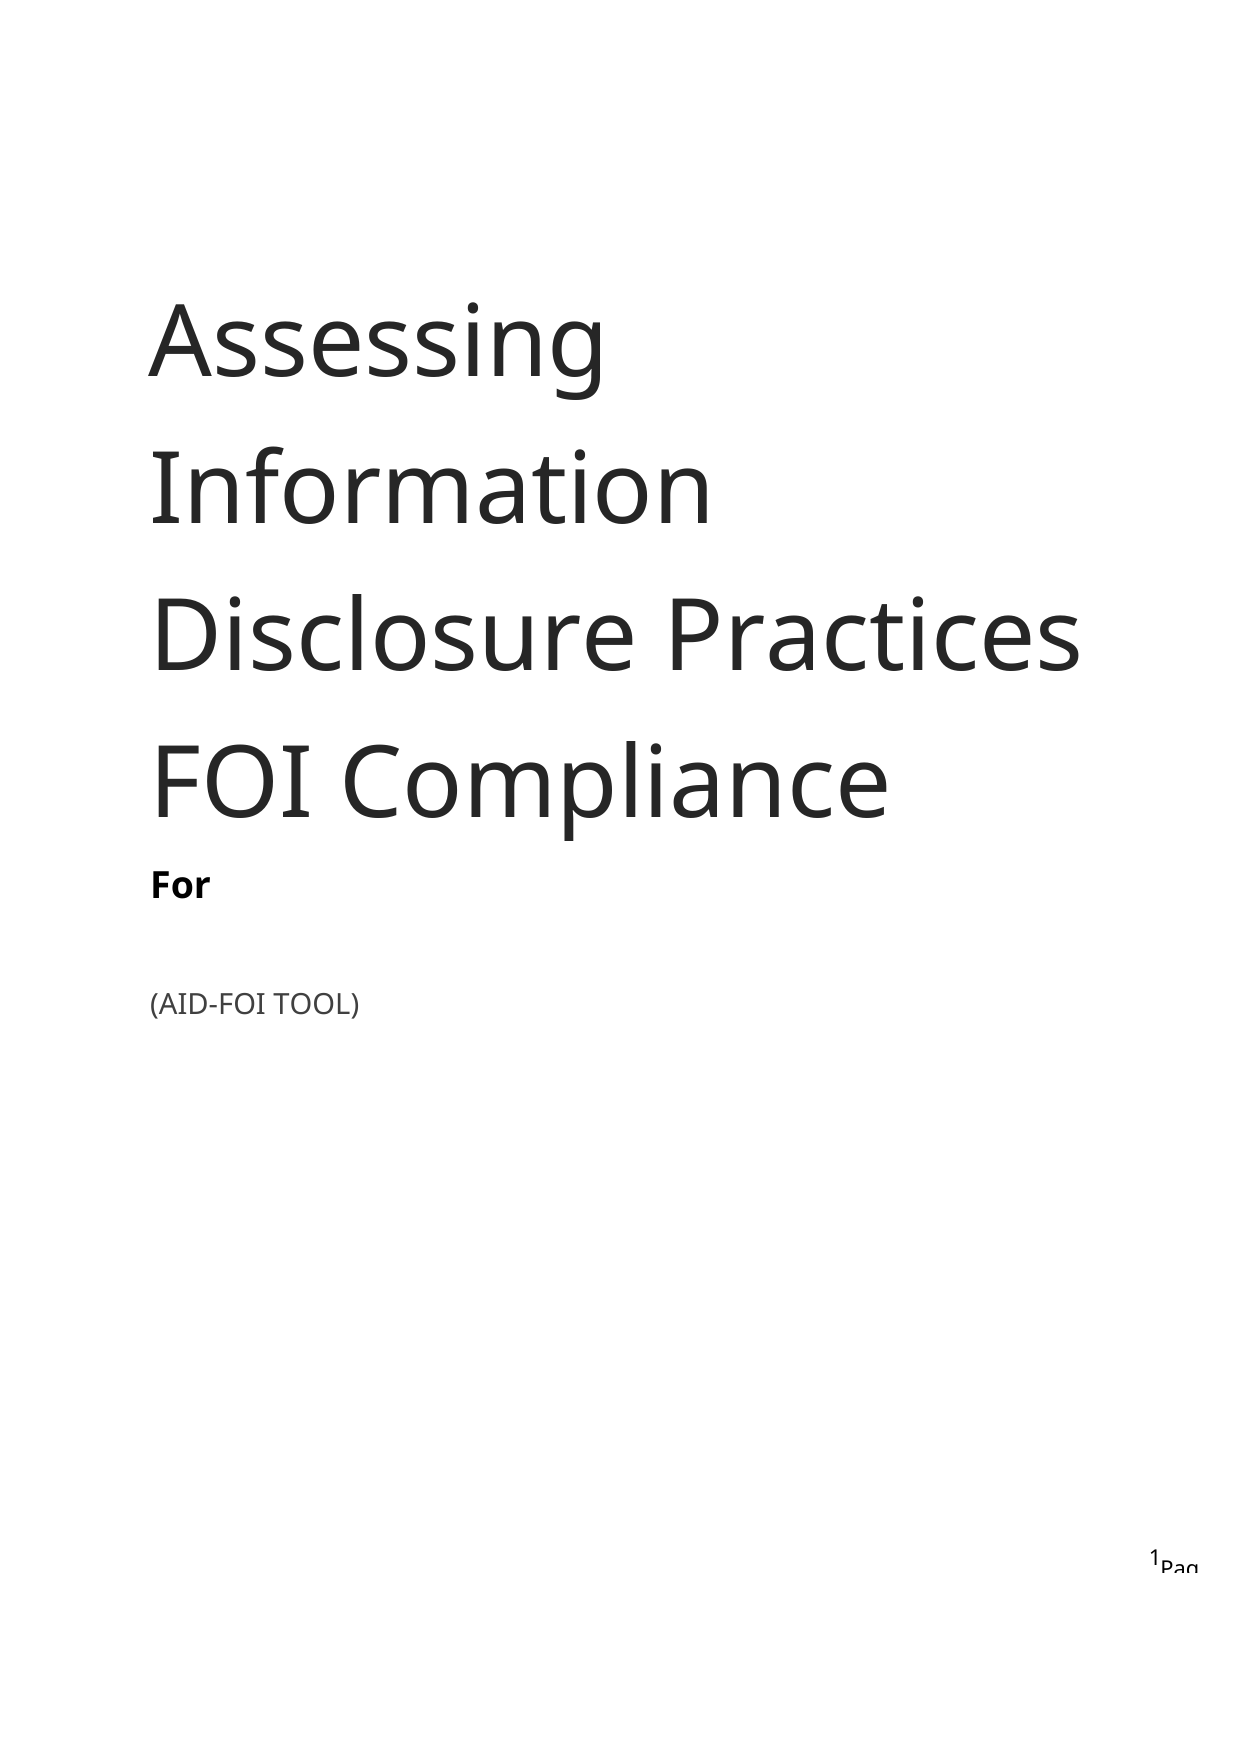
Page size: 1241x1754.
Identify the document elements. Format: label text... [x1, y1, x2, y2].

text (AID-FOI TOOL) [150, 983, 1090, 1023]
text Assessing Information Disclosure Practices FOI Compliance [148, 270, 1090, 847]
text For [150, 858, 1090, 909]
